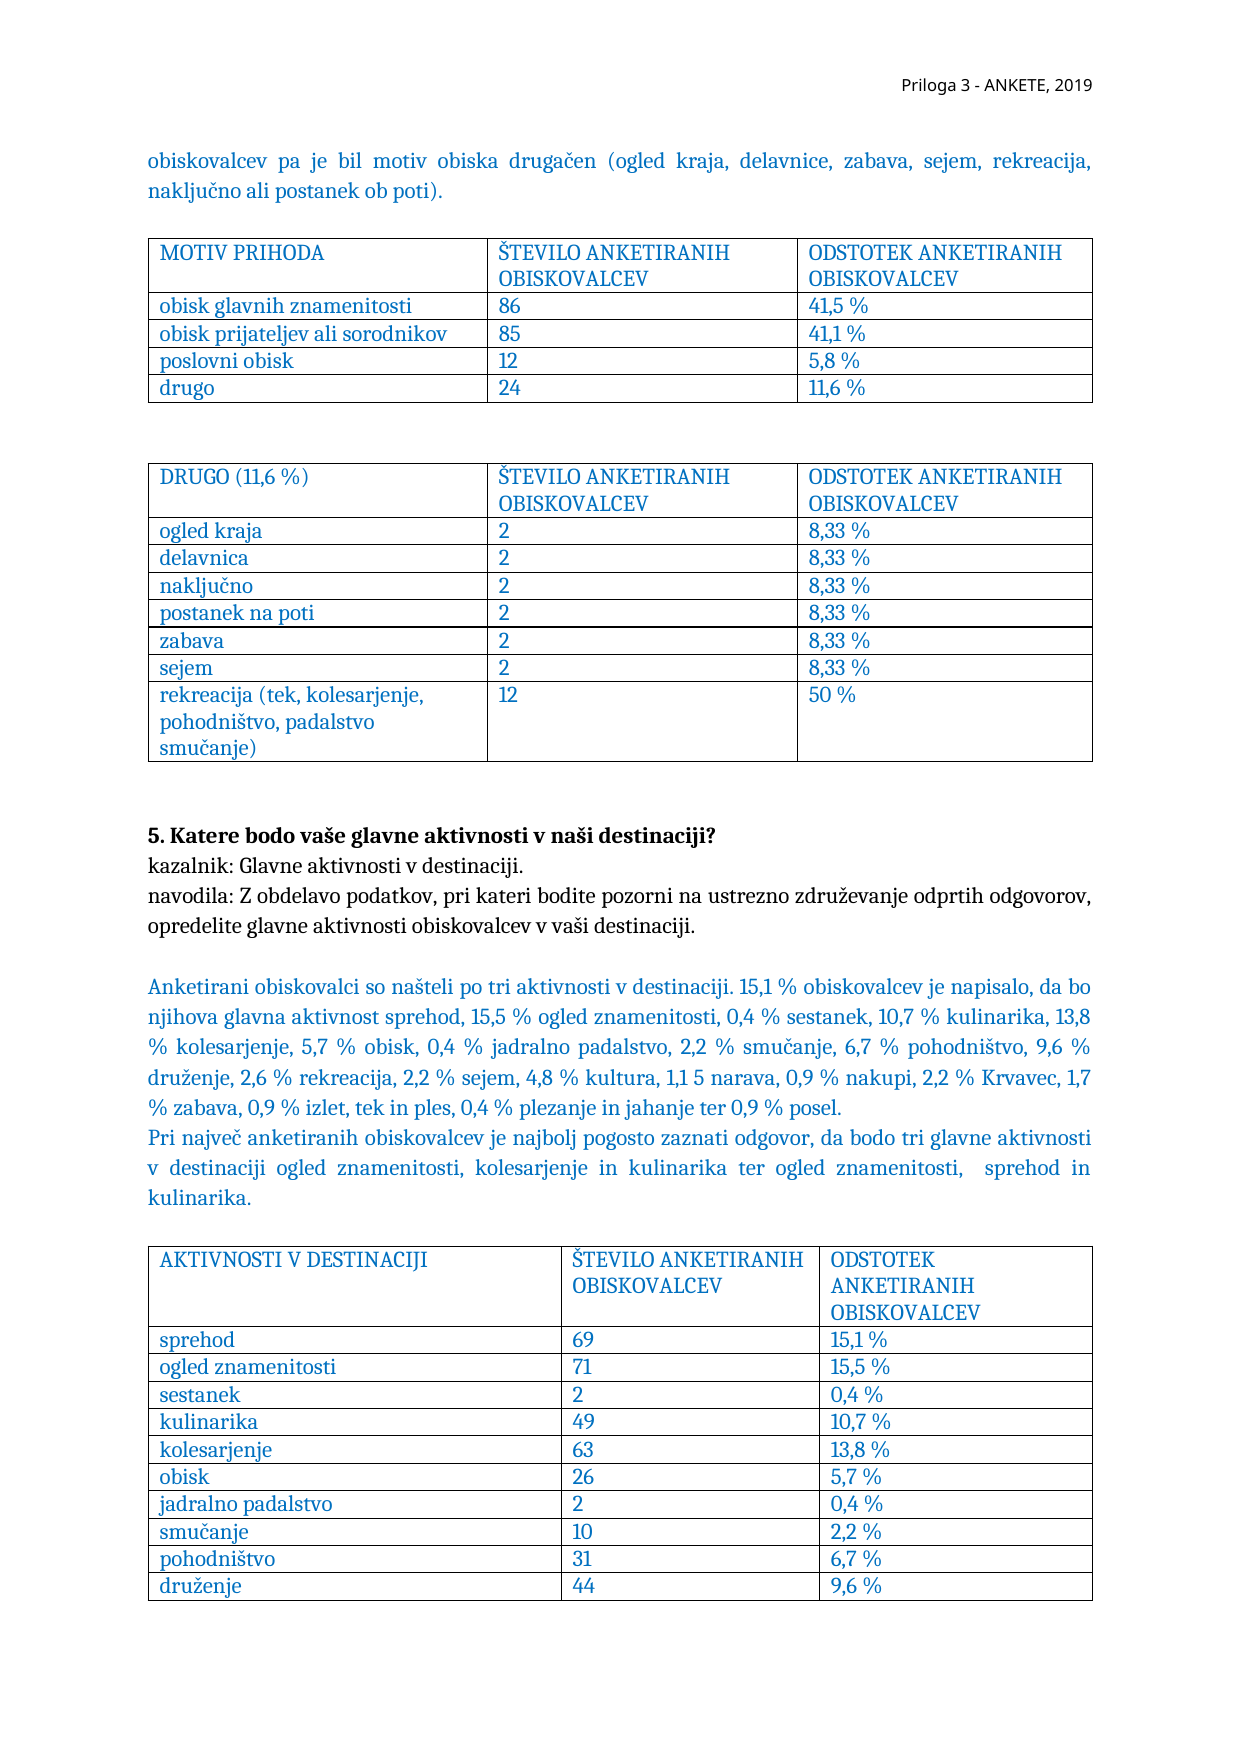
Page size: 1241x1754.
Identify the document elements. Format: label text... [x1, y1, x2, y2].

table_cell 24 [488, 375, 797, 402]
table_cell 69 [562, 1327, 819, 1353]
table_cell 86 [488, 293, 797, 319]
text kazalnik: Glavne aktivnosti v destinaciji. [148, 853, 1093, 879]
table_cell 26 [562, 1464, 819, 1490]
table_cell 12 [488, 348, 797, 374]
table_cell poslovni obisk [149, 348, 487, 374]
table_cell 6,7 % [820, 1546, 1092, 1572]
table_cell 8,33 % [798, 573, 1092, 599]
table_cell 15,5 % [820, 1354, 1092, 1381]
table_cell ogled znamenitosti [149, 1354, 561, 1381]
table_cell 5,8 % [798, 348, 1092, 374]
table_cell 2,2 % [820, 1519, 1092, 1545]
text Anketirani obiskovalci so našteli po tri aktivnosti v destinaciji. 15,1 % obiskovalcev je napisalo, da bo njihova glavna aktivnost sprehod, 15,5 % ogled znamenitosti, 0,4 % sestanek, 10,7 % kulinarika, 13,8 % kolesarjenje, 5,7 % obisk, 0,4 % jadralno padalstvo, 2,2 % smučanje, 6,7 % pohodništvo, 9,6 % druženje, 2,6 % rekreacija, 2,2 % sejem, 4,8 % kultura, 1,1 5 narava, 0,9 % nakupi, 2,2 % Krvavec, 1,7 % zabava, 0,9 % izlet, tek in ples, 0,4 % plezanje in jahanje ter 0,9 % posel. [148, 974, 1093, 1121]
table_cell 2 [488, 518, 797, 544]
table_cell 8,33 % [798, 628, 1092, 654]
table_cell ogled kraja [149, 518, 487, 544]
table_cell 44 [562, 1573, 819, 1600]
table_cell obisk prijateljev ali sorodnikov [149, 320, 487, 347]
table_cell 2 [562, 1491, 819, 1517]
table_cell obisk [149, 1464, 561, 1490]
table_cell postanek na poti [149, 600, 487, 626]
table_cell 0,4 % [820, 1491, 1092, 1517]
table_cell 10,7 % [820, 1409, 1092, 1435]
table_cell zabava [149, 628, 487, 654]
table_cell 5,7 % [820, 1464, 1092, 1490]
table_header ŠTEVILO ANKETIRANIH OBISKOVALCEV [488, 239, 797, 292]
table_cell 12 [488, 682, 797, 761]
table_cell 2 [562, 1382, 819, 1408]
table_header AKTIVNOSTI V DESTINACIJI [149, 1247, 561, 1326]
table_cell 41,5 % [798, 293, 1092, 319]
table_cell 9,6 % [820, 1573, 1092, 1600]
text 5. Katere bodo vaše glavne aktivnosti v naši destinaciji? [148, 823, 1093, 849]
table_cell druženje [149, 1573, 561, 1600]
table_cell 63 [562, 1436, 819, 1463]
table_cell 85 [488, 320, 797, 347]
table_cell obisk glavnih znamenitosti [149, 293, 487, 319]
table_cell 2 [488, 655, 797, 681]
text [148, 148, 1093, 204]
table_cell 71 [562, 1354, 819, 1381]
table_cell 8,33 % [798, 600, 1092, 626]
table_cell rekreacija (tek, kolesarjenje, pohodništvo, padalstvo smučanje) [149, 682, 487, 761]
table_cell 49 [562, 1409, 819, 1435]
table_cell sestanek [149, 1382, 561, 1408]
table_cell kolesarjenje [149, 1436, 561, 1463]
table_header ODSTOTEK ANKETIRANIH OBISKOVALCEV [798, 464, 1092, 517]
table_cell sprehod [149, 1327, 561, 1353]
table_cell 2 [488, 628, 797, 654]
text navodila: Z obdelavo podatkov, pri kateri bodite pozorni na ustrezno združevanje odprtih odgovorov, opredelite glavne aktivnosti obiskovalcev v vaši destinaciji. [148, 883, 1093, 940]
table_cell 50 % [798, 682, 1092, 761]
table_cell 11,6 % [798, 375, 1092, 402]
text Pri največ anketiranih obiskovalcev je najbolj pogosto zaznati odgovor, da bodo tri glavne aktivnosti v destinaciji ogled znamenitosti, kolesarjenje in kulinarika ter ogled znamenitosti, sprehod in kulinarika. [148, 1125, 1093, 1212]
table_cell 13,8 % [820, 1436, 1092, 1463]
table_cell 8,33 % [798, 545, 1092, 572]
table_cell 41,1 % [798, 320, 1092, 347]
table_cell 8,33 % [798, 518, 1092, 544]
table_cell sejem [149, 655, 487, 681]
table_cell 2 [488, 573, 797, 599]
table_cell jadralno padalstvo [149, 1491, 561, 1517]
table_cell delavnica [149, 545, 487, 572]
table_header MOTIV PRIHODA [149, 239, 487, 292]
table_cell naključno [149, 573, 487, 599]
table_header ODSTOTEK ANKETIRANIH OBISKOVALCEV [798, 239, 1092, 292]
table_cell 8,33 % [798, 655, 1092, 681]
table_cell pohodništvo [149, 1546, 561, 1572]
table_cell kulinarika [149, 1409, 561, 1435]
table_header ŠTEVILO ANKETIRANIH OBISKOVALCEV [562, 1247, 819, 1326]
table_cell drugo [149, 375, 487, 402]
table_header DRUGO (11,6 %) [149, 464, 487, 517]
table_cell smučanje [149, 1519, 561, 1545]
table_cell 10 [562, 1519, 819, 1545]
table_cell 2 [488, 545, 797, 572]
table_cell 15,1 % [820, 1327, 1092, 1353]
table_header ŠTEVILO ANKETIRANIH OBISKOVALCEV [488, 464, 797, 517]
table_cell 2 [488, 600, 797, 626]
table_header ODSTOTEK ANKETIRANIH OBISKOVALCEV [820, 1247, 1092, 1326]
table_cell 31 [562, 1546, 819, 1572]
table_cell 0,4 % [820, 1382, 1092, 1408]
